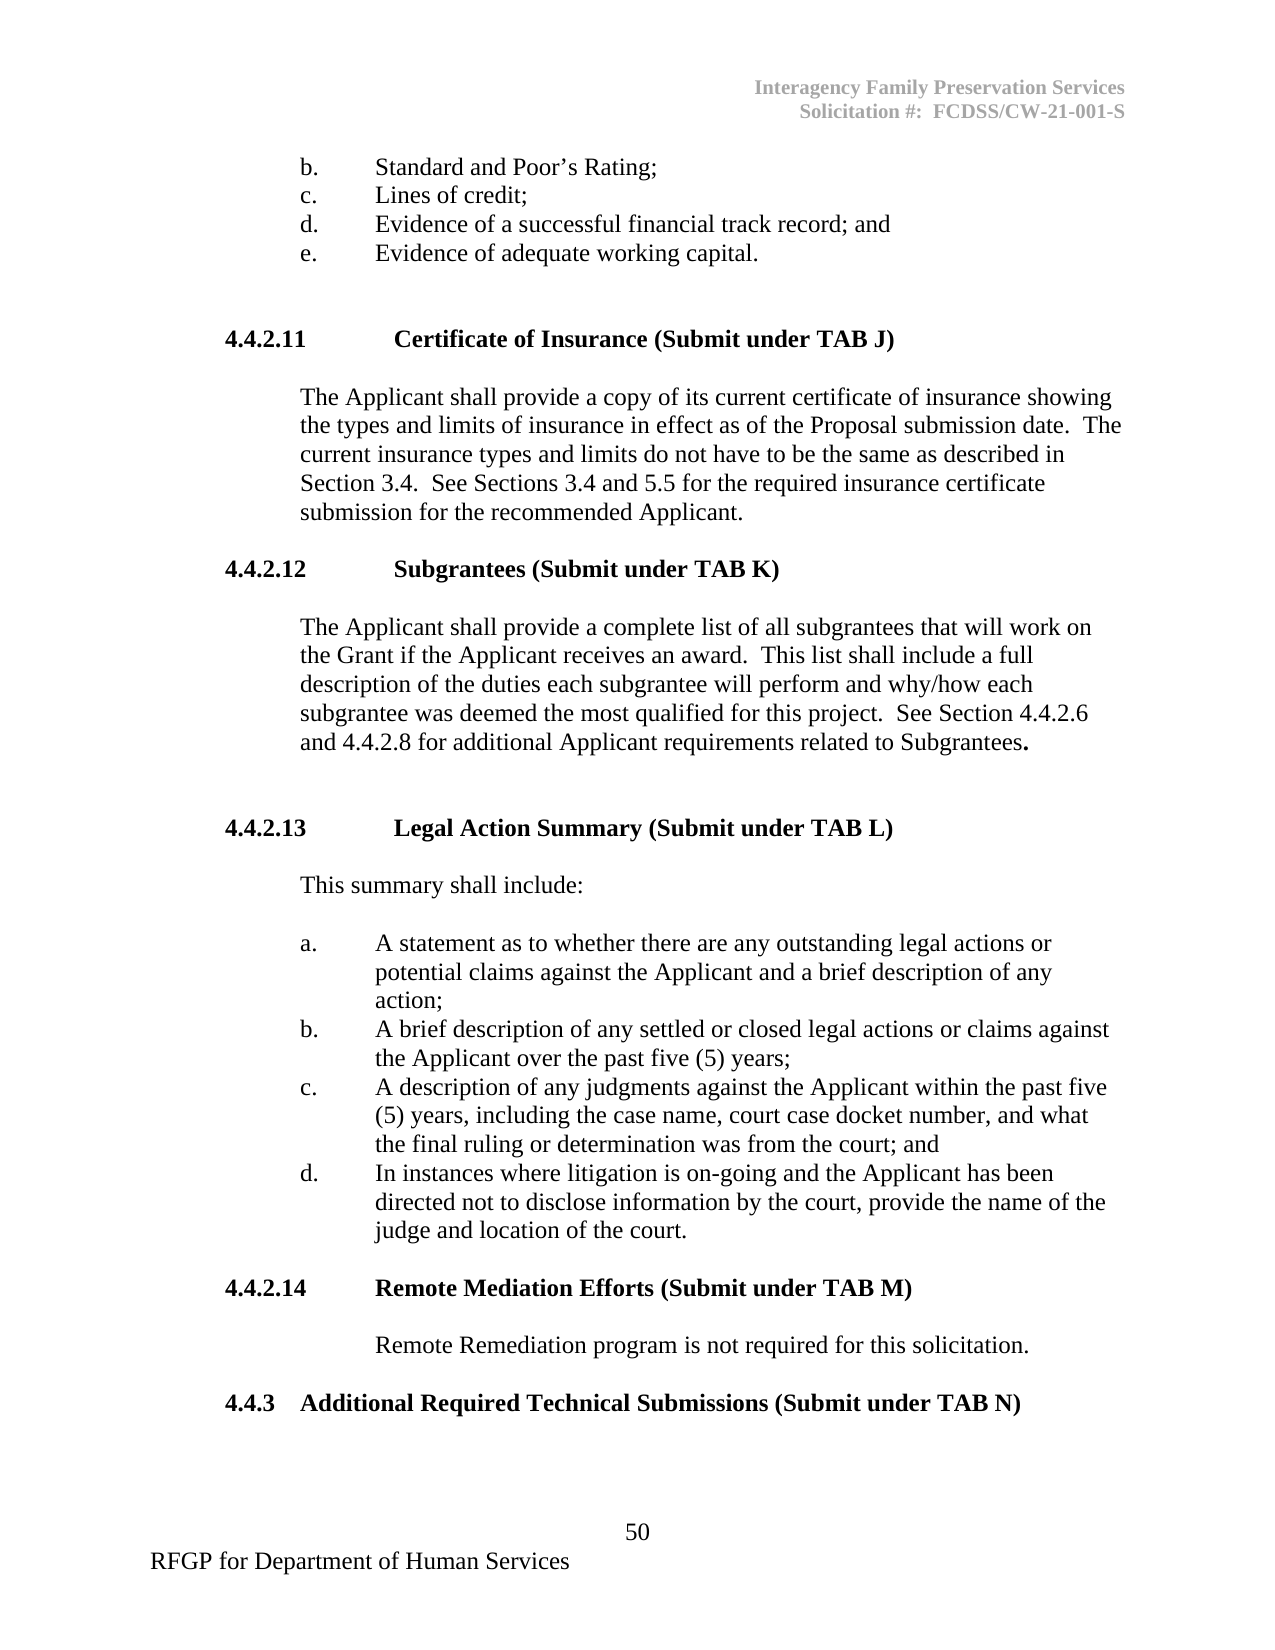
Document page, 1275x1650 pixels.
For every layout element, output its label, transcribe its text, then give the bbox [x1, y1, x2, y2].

text This summary shall include: [300, 871, 1125, 899]
list 4.4.2.14 Remote Mediation Efforts (Submit under TAB M) [150, 1273, 1125, 1302]
list Subgrantees (Submit under TAB K) [225, 554, 1125, 583]
text d. Evidence of a successful financial track record; and [300, 209, 1125, 238]
text c. Lines of credit; [300, 181, 1125, 209]
list Certificate of Insurance (Submit under TAB J) [225, 324, 1125, 353]
text b. A brief description of any settled or closed legal actions or claims against the Applicant over the past five (5) years; [300, 1014, 1125, 1072]
text b. Standard and Poor’s Rating; [300, 152, 1125, 181]
text The Applicant shall provide a complete list of all subgrantees that will work on the Grant if the Applicant receives an award. This list shall include a full description of the duties each subgrantee will perform and why/how each subgrantee was deemed the most qualified for this project. See Section 4.4.2.6 and 4.4.2.8 for additional Applicant requirements related to Subgrantees. [300, 612, 1125, 756]
list Legal Action Summary (Submit under TAB L) [225, 813, 1125, 842]
text e. Evidence of adequate working capital. [300, 238, 1125, 267]
text Remote Remediation program is not required for this solicitation. [150, 1331, 1125, 1359]
text c. A description of any judgments against the Applicant within the past five (5) years, including the case name, court case docket number, and what the final ruling or determination was from the court; and [300, 1072, 1125, 1158]
text d. In instances where litigation is on-going and the Applicant has been directed not to disclose information by the court, provide the name of the judge and location of the court. [300, 1158, 1125, 1244]
text a. A statement as to whether there are any outstanding legal actions or potential claims against the Applicant and a brief description of any action; [300, 928, 1125, 1014]
text 4.4.3 Additional Required Technical Submissions (Submit under TAB N) [150, 1388, 1125, 1417]
text The Applicant shall provide a copy of its current certificate of insurance showing the types and limits of insurance in effect as of the Proposal submission date. The current insurance types and limits do not have to be the same as described in Section 3.4. See Sections 3.4 and 5.5 for the required insurance certificate submission for the recommended Applicant. [300, 382, 1125, 526]
